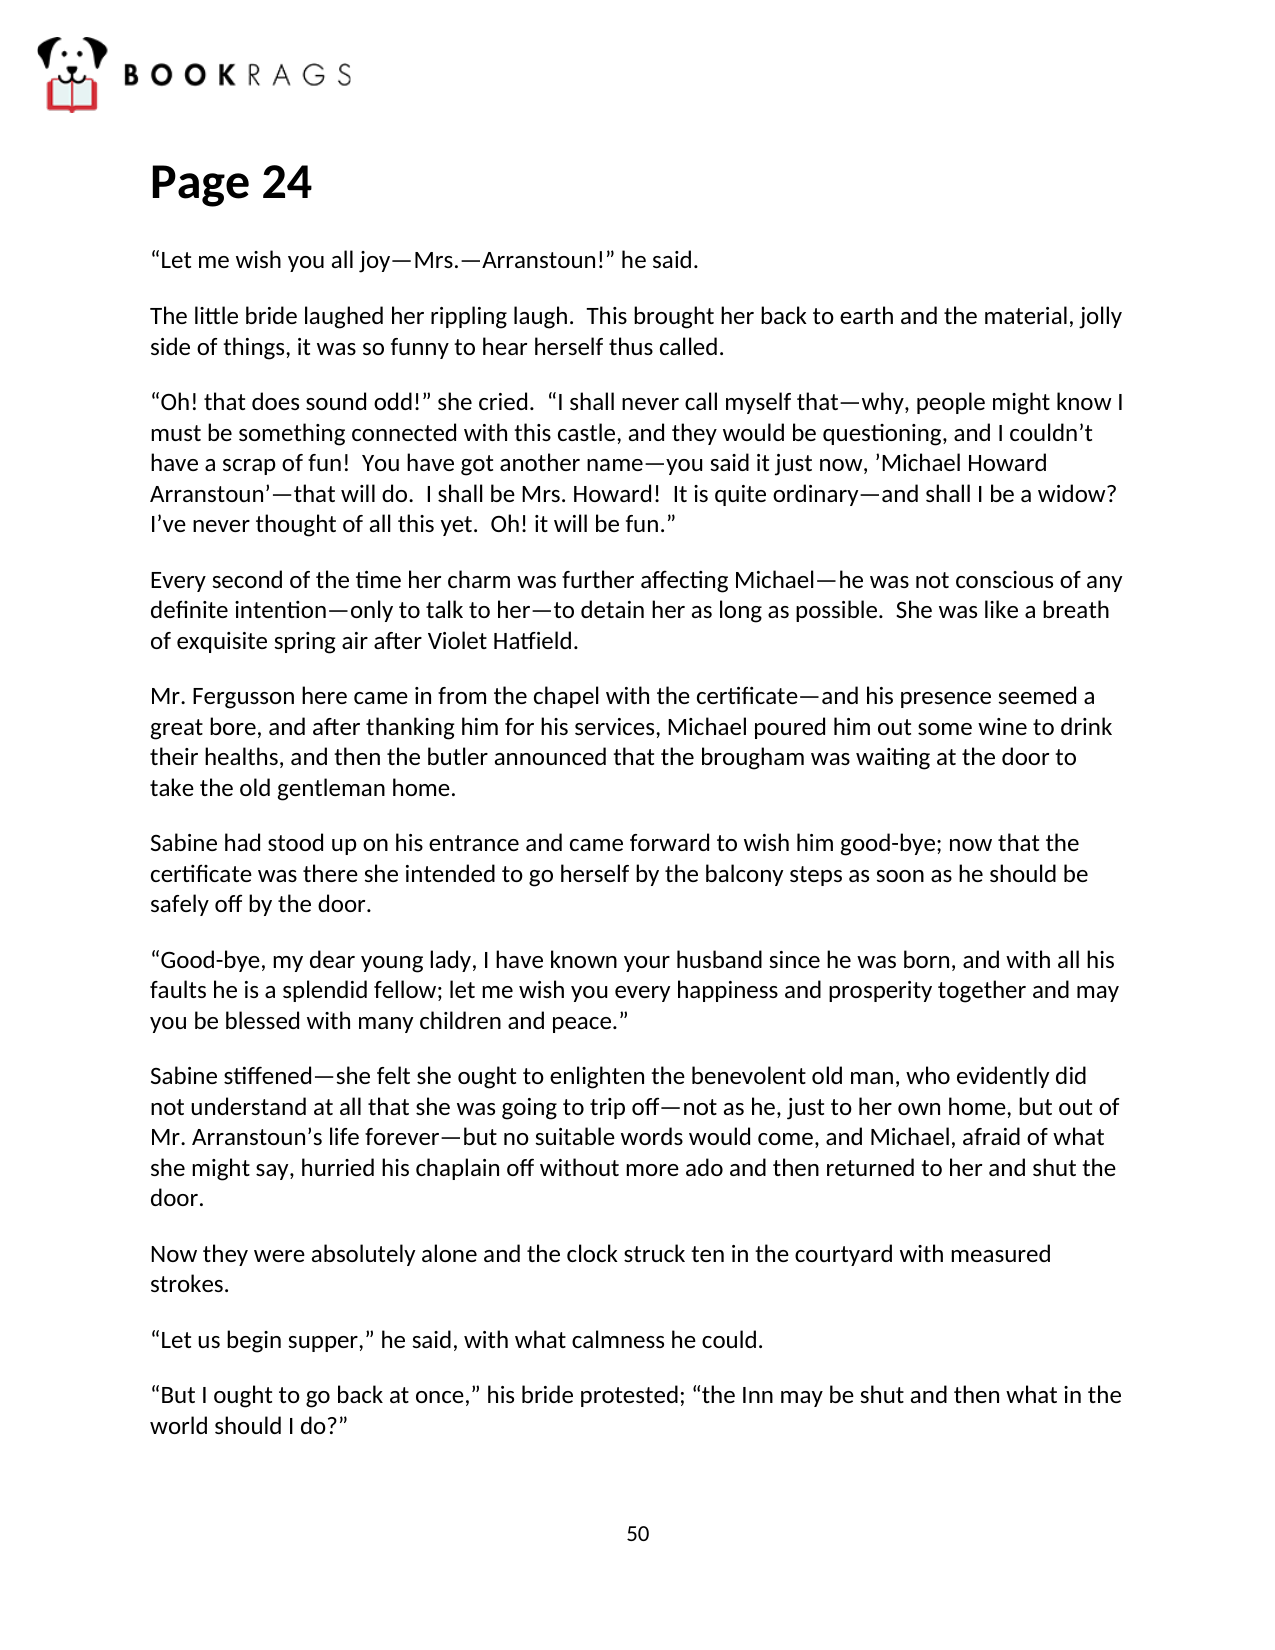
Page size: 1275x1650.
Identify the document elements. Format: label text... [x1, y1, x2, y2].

text Sabine stiffened—­she felt she ought to enlighten the benevolent old man, who evidently did not understand at all that she was going to trip off—­not as he, just to her own home, but out of Mr. Arranstoun’s life forever—­but no suitable words would come, and Michael, afraid of what she might say, hurried his chaplain off without more ado and then returned to her and shut the door. [150, 1061, 1125, 1213]
text Mr. Fergusson here came in from the chapel with the certificate—­and his presence seemed a great bore, and after thanking him for his services, Michael poured him out some wine to drink their healths, and then the butler announced that the brougham was waiting at the door to take the old gentleman home. [150, 680, 1125, 802]
text “Oh! that does sound odd!” she cried. “I shall never call myself that—­why, people might know I must be something connected with this castle, and they would be questioning, and I couldn’t have a scrap of fun! You have got another name—­you said it just now, ’Michael Howard Arranstoun’—­that will do. I shall be Mrs. Howard! It is quite ordinary—­and shall I be a widow? I’ve never thought of all this yet. Oh! it will be fun.” [150, 386, 1125, 539]
text Now they were absolutely alone and the clock struck ten in the courtyard with measured strokes. [150, 1238, 1125, 1299]
text “But I ought to go back at once,” his bride protested; “the Inn may be shut and then what in the world should I do?” [150, 1380, 1125, 1441]
picture [37, 37, 351, 113]
text “Let us begin supper,” he said, with what calmness he could. [150, 1324, 1125, 1355]
text Page 24 [150, 150, 1125, 211]
text Every second of the time her charm was further affecting Michael—­he was not conscious of any definite intention—­only to talk to her—­to detain her as long as possible. She was like a breath of exquisite spring air after Violet Hatfield. [150, 564, 1125, 655]
text “Good-bye, my dear young lady, I have known your husband since he was born, and with all his faults he is a splendid fellow; let me wish you every happiness and prosperity together and may you be blessed with many children and peace.” [150, 944, 1125, 1036]
text Sabine had stood up on his entrance and came forward to wish him good-bye; now that the certificate was there she intended to go herself by the balcony steps as soon as he should be safely off by the door. [150, 827, 1125, 919]
text The little bride laughed her rippling laugh. This brought her back to earth and the material, jolly side of things, it was so funny to hear herself thus called. [150, 300, 1125, 361]
text “Let me wish you all joy—­Mrs.—­Arranstoun!” he said. [150, 244, 1125, 275]
